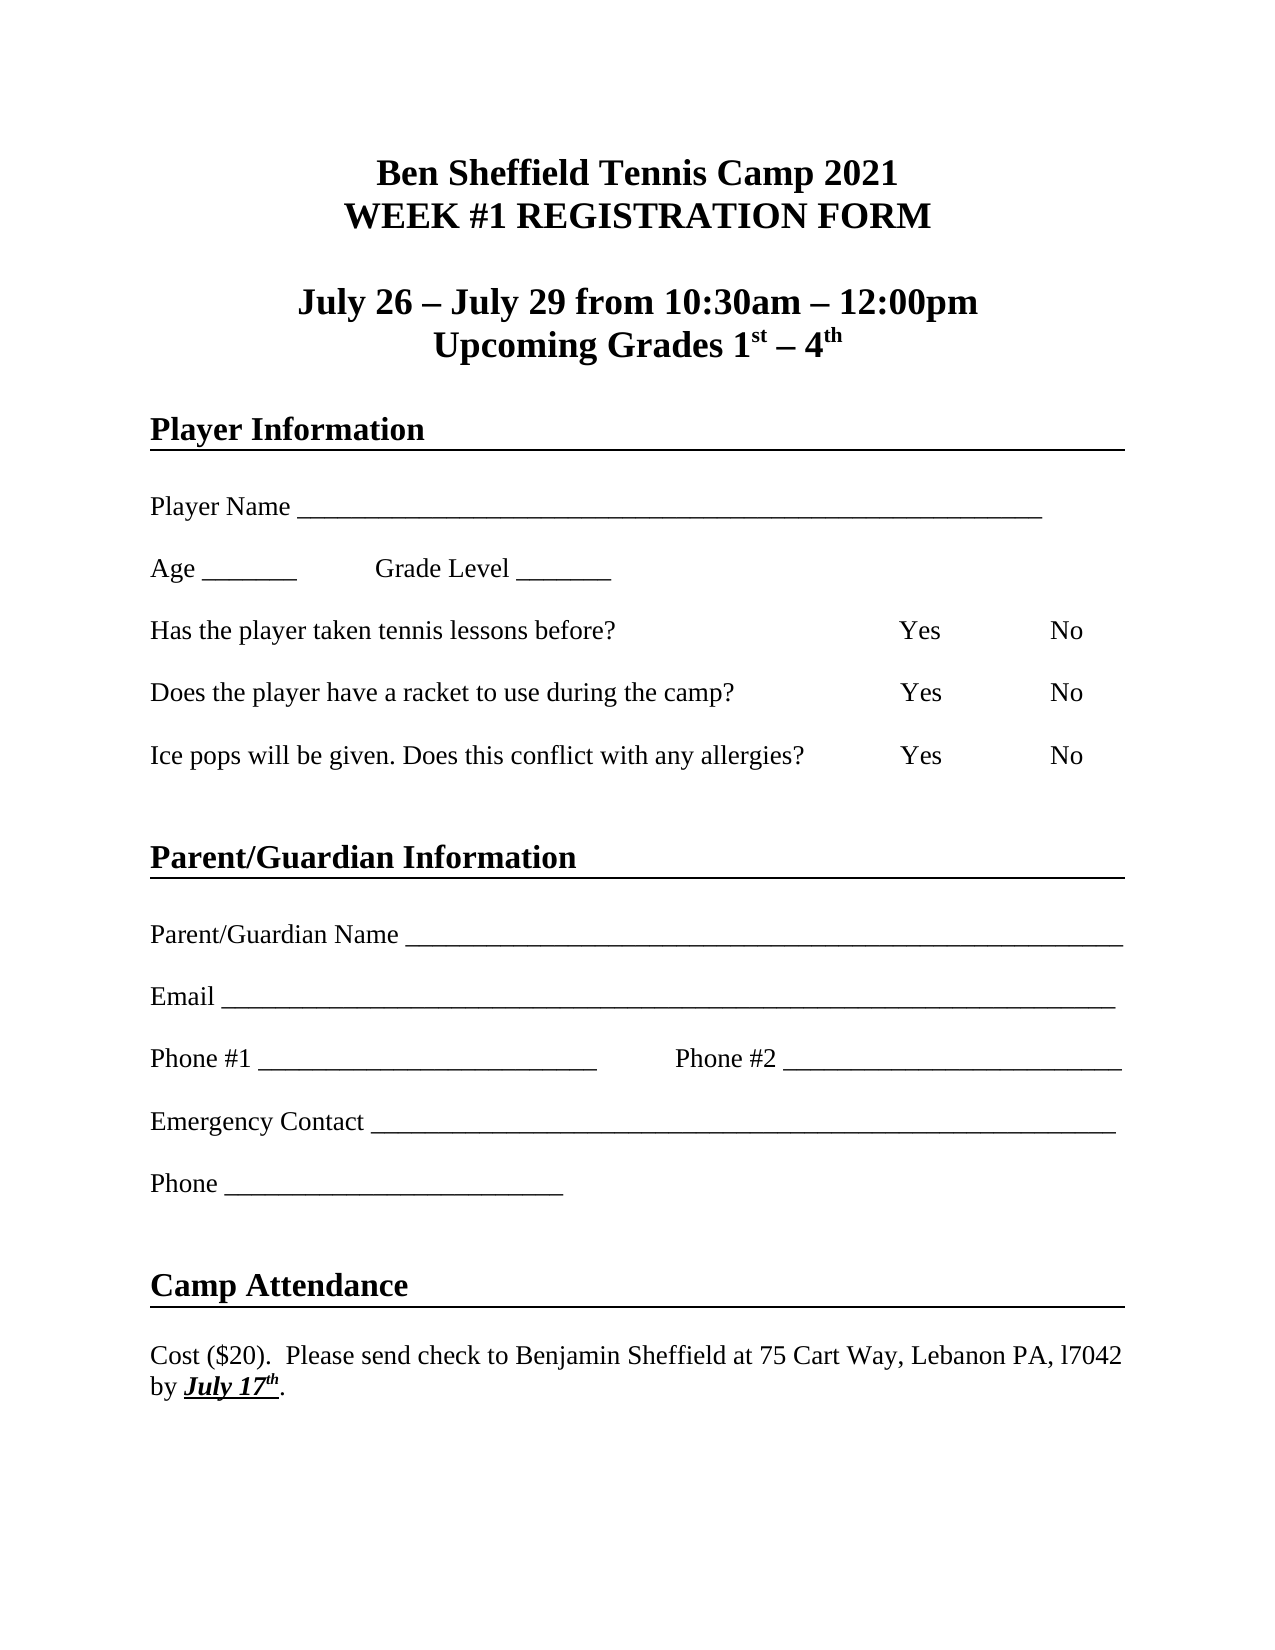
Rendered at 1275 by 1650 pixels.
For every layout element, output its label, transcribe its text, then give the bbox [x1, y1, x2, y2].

text WEEK #1 REGISTRATION FORM [150, 193, 1125, 236]
text Email __________________________________________________________________ [150, 980, 1125, 1011]
text Cost ($20). Please send check to Benjamin Sheffield at 75 Cart Way, Lebanon PA, l7042 by July 17th. [150, 1339, 1125, 1401]
text Has the player taken tennis lessons before? Yes No [150, 614, 1125, 645]
text Parent/Guardian Name _____________________________________________________ [150, 918, 1125, 949]
text Does the player have a racket to use during the camp? Yes No [150, 676, 1125, 708]
text Ben Sheffield Tennis Camp 2021 [150, 150, 1125, 193]
text Phone #1 _________________________ Phone #2 _________________________ [150, 1042, 1125, 1073]
text July 26 – July 29 from 10:30am – 12:00pm [150, 279, 1125, 322]
text Camp Attendance [150, 1265, 1125, 1306]
text Ice pops will be given. Does this conflict with any allergies? Yes No [150, 739, 1125, 770]
text Emergency Contact _______________________________________________________ [150, 1105, 1125, 1136]
text Upcoming Grades 1st – 4th [150, 322, 1125, 366]
text Player Information [150, 409, 1125, 449]
text Player Name _______________________________________________________ [150, 489, 1125, 521]
text Age _______ Grade Level _______ [150, 552, 1125, 583]
text Parent/Guardian Information [150, 837, 1125, 877]
text Phone _________________________ [150, 1167, 1125, 1198]
